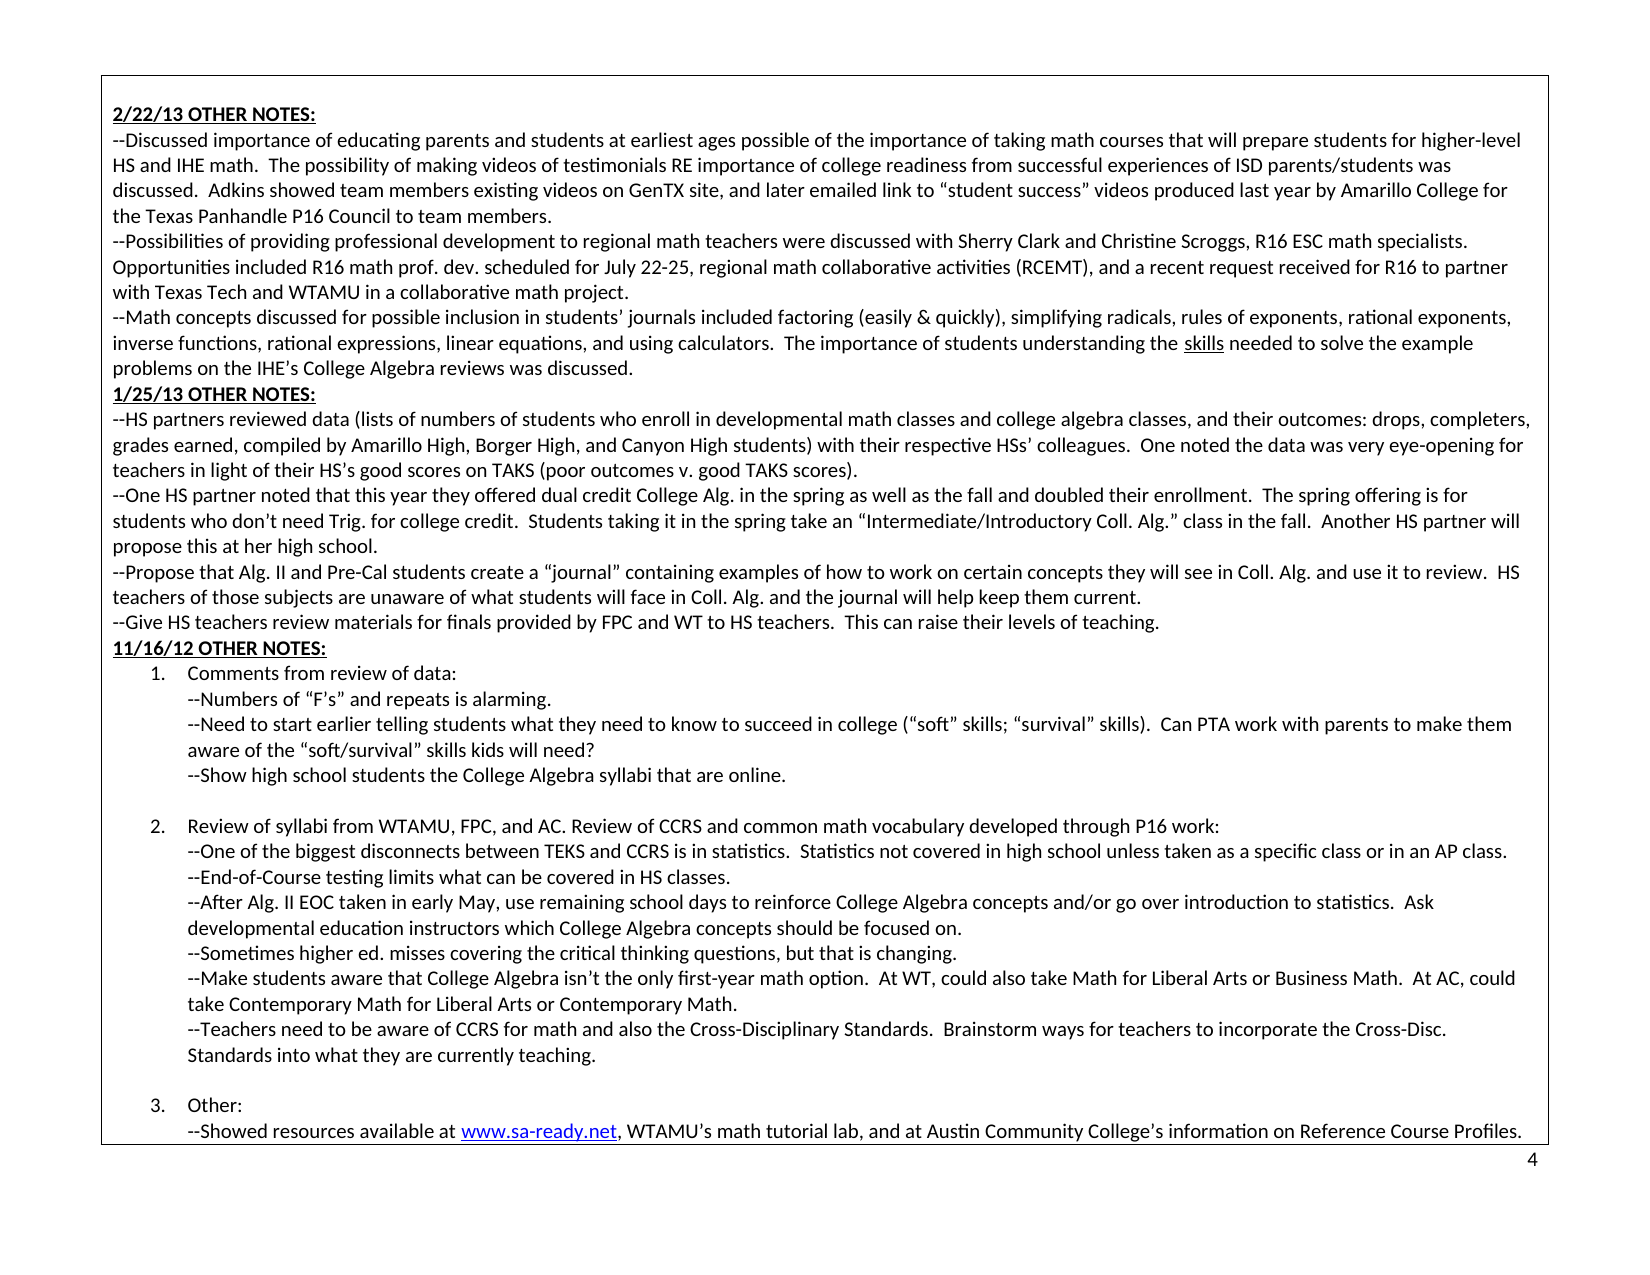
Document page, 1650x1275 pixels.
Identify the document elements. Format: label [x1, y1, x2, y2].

table_cell [102, 76, 1548, 1143]
